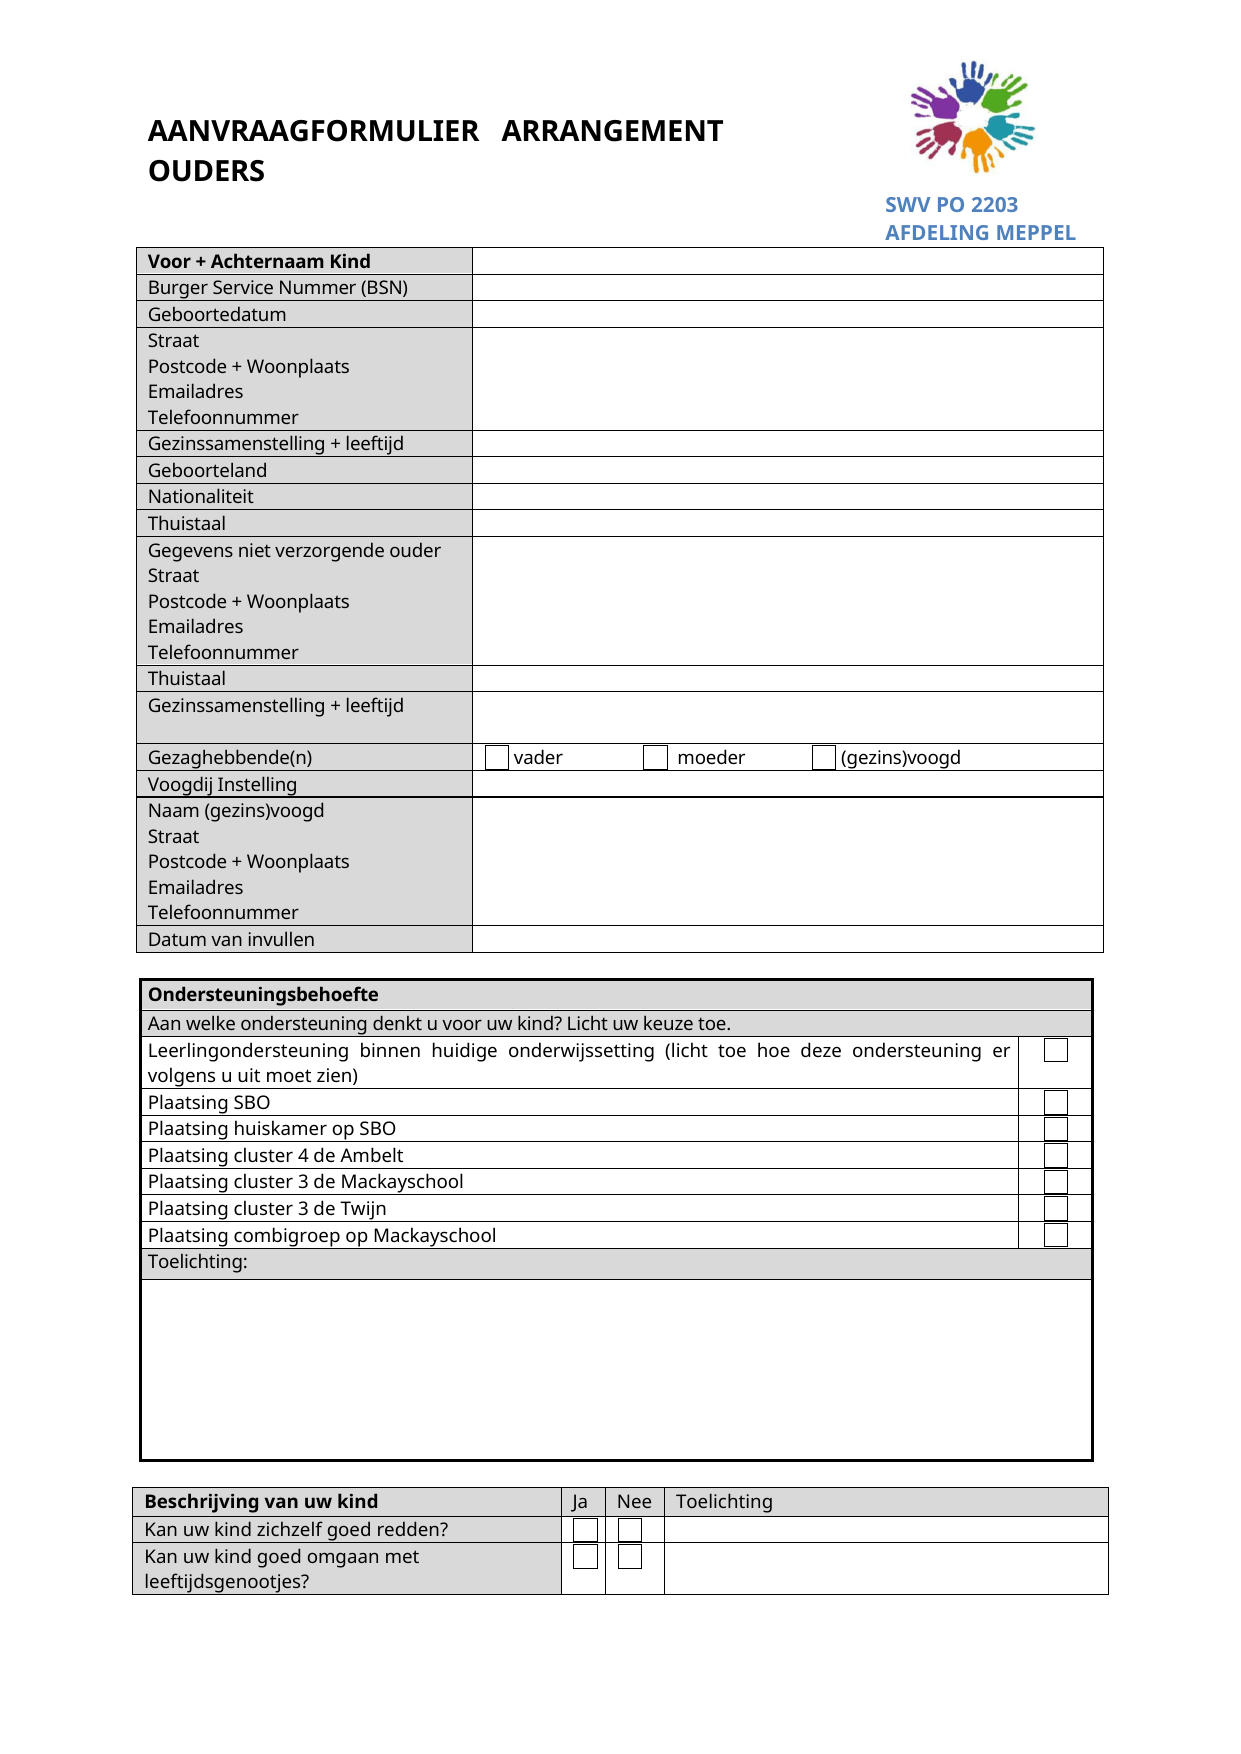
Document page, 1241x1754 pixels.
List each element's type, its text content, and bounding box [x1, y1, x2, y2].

table_cell Plaatsing cluster 3 de Mackayschool [142, 1169, 1018, 1194]
table_cell Gezinssamenstelling + leeftijd [137, 431, 472, 456]
table_cell [473, 798, 1103, 925]
table_cell Plaatsing huiskamer op SBO [142, 1116, 1018, 1141]
table_cell Thuistaal [137, 510, 472, 536]
table_cell [1019, 1037, 1091, 1088]
text AFDELING MEPPEL [811, 218, 1093, 247]
table_cell [665, 1543, 1108, 1594]
table_header Ondersteuningsbehoefte [142, 981, 1091, 1009]
table_cell [142, 1280, 1091, 1458]
table_cell [473, 275, 1103, 300]
table_cell Kan uw kind goed omgaan met leeftijdsgenootjes? [133, 1543, 561, 1594]
table_cell [473, 484, 1103, 509]
table_cell [606, 1517, 664, 1542]
table_cell Nationaliteit [137, 484, 472, 509]
table_cell [1019, 1222, 1091, 1247]
table_cell Straat Postcode + Woonplaats Emailadres Telefoonnummer [137, 328, 472, 430]
table_cell Plaatsing SBO [142, 1089, 1018, 1115]
table_cell [473, 301, 1103, 327]
table_cell Thuistaal [137, 666, 472, 691]
table_cell Plaatsing cluster 4 de Ambelt [142, 1142, 1018, 1168]
table_cell Gezinssamenstelling + leeftijd [137, 692, 472, 743]
table_cell [473, 666, 1103, 691]
table_cell Kan uw kind zichzelf goed redden? [133, 1517, 561, 1542]
text SWV PO 2203 [811, 190, 1093, 218]
table_cell Plaatsing combigroep op Mackayschool [142, 1222, 1018, 1247]
table_cell Geboorteland [137, 457, 472, 483]
table_cell Gegevens niet verzorgende ouder Straat Postcode + Woonplaats Emailadres Telefoonnummer [137, 537, 472, 664]
table_cell Leerlingondersteuning binnen huidige onderwijssetting (licht toe hoe deze ondersteuning er volgens u uit moet zien) [142, 1037, 1018, 1088]
table_cell Datum van invullen [137, 926, 472, 952]
table_cell [665, 1517, 1108, 1542]
table_cell Gezaghebbende(n) [137, 744, 472, 770]
table_cell [473, 457, 1103, 483]
table_cell Plaatsing cluster 3 de Twijn [142, 1195, 1018, 1221]
text AANVRAAGFORMULIER ARRANGEMENT [148, 111, 1093, 150]
table_cell vader moeder (gezins)voogd [473, 744, 1103, 770]
table_cell [473, 431, 1103, 456]
table_cell [1019, 1142, 1091, 1168]
table_cell [473, 771, 1103, 796]
table_cell Naam (gezins)voogd Straat Postcode + Woonplaats Emailadres Telefoonnummer [137, 798, 472, 925]
table_cell [1019, 1116, 1091, 1141]
table_cell [473, 692, 1103, 743]
table_header [473, 248, 1103, 273]
table_cell Geboortedatum [137, 301, 472, 327]
table_cell [473, 510, 1103, 536]
table_cell [473, 537, 1103, 664]
table_cell [562, 1517, 605, 1542]
table_cell [473, 328, 1103, 430]
table_cell [562, 1543, 605, 1594]
table_cell [606, 1543, 664, 1594]
table_header Toelichting [665, 1488, 1108, 1516]
table_cell [1019, 1169, 1091, 1194]
table_header Voor + Achternaam Kind [137, 248, 472, 273]
table_cell [1019, 1089, 1091, 1115]
table_cell Toelichting: [142, 1249, 1091, 1279]
table_cell Burger Service Nummer (BSN) [137, 275, 472, 300]
table_header Nee [606, 1488, 664, 1516]
table_cell [473, 926, 1103, 952]
text OUDERS [148, 150, 1093, 190]
table_cell Voogdij Instelling [137, 771, 472, 796]
picture [901, 59, 1043, 111]
table_cell [1019, 1195, 1091, 1221]
table_header Ja [562, 1488, 605, 1516]
table_header Beschrijving van uw kind [133, 1488, 561, 1516]
table_cell Aan welke ondersteuning denkt u voor uw kind? Licht uw keuze toe. [142, 1011, 1091, 1036]
